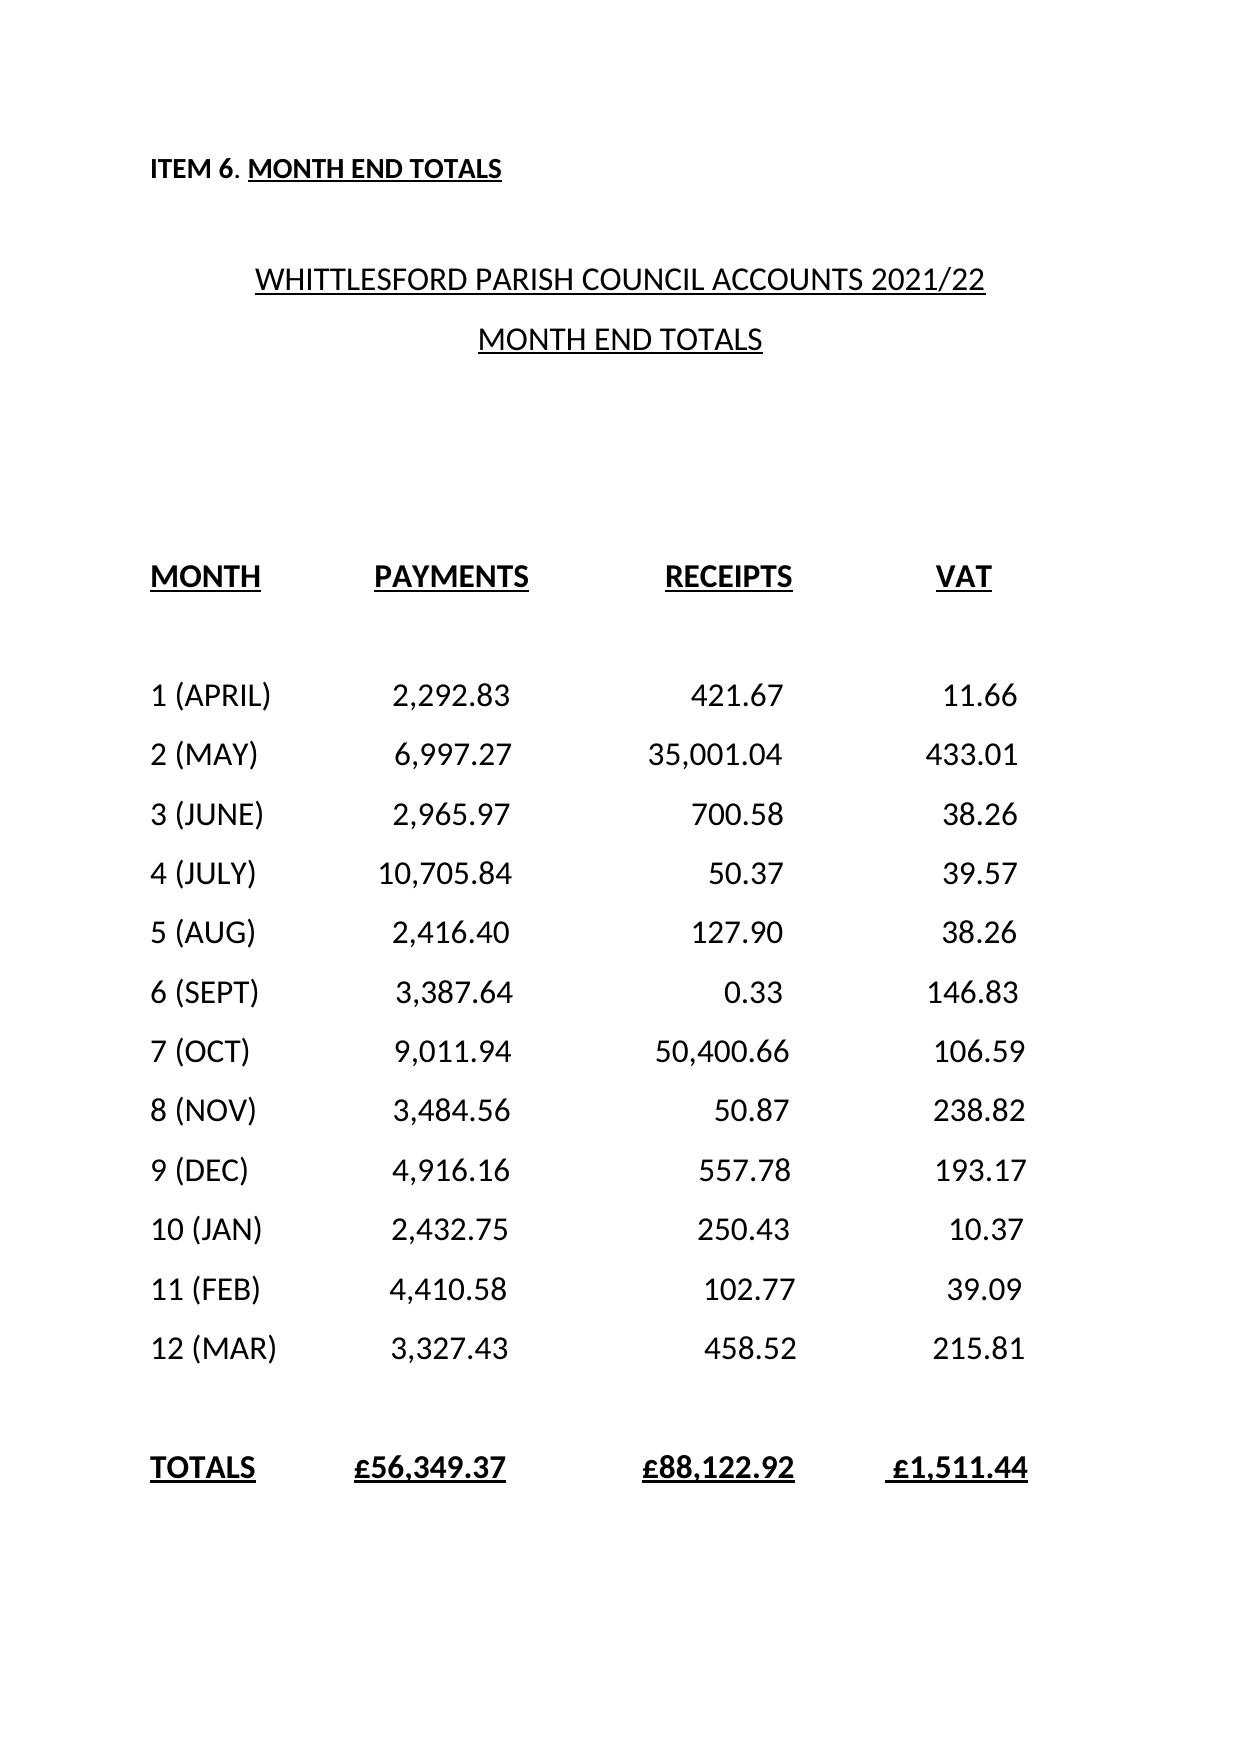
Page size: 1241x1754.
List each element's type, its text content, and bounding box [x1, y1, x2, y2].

text 6 (SEPT) 3,387.64 0.33 146.83 [150, 971, 1090, 1011]
text MONTH END TOTALS [150, 317, 1090, 358]
text MONTH PAYMENTS RECEIPTS VAT [150, 555, 1090, 596]
text TOTALS £56,349.37 £88,122.92 £1,511.44 [150, 1446, 1090, 1486]
text WHITTLESFORD PARISH COUNCIL ACCOUNTS 2021/22 [150, 258, 1090, 299]
text 11 (FEB) 4,410.58 102.77 39.09 [150, 1267, 1090, 1308]
text 9 (DEC) 4,916.16 557.78 193.17 [150, 1149, 1090, 1189]
text 12 (MAR) 3,327.43 458.52 215.81 [150, 1327, 1090, 1368]
text 8 (NOV) 3,484.56 50.87 238.82 [150, 1089, 1090, 1130]
text 7 (OCT) 9,011.94 50,400.66 106.59 [150, 1030, 1090, 1071]
text 1 (APRIL) 2,292.83 421.67 11.66 [150, 674, 1090, 714]
text 10 (JAN) 2,432.75 250.43 10.37 [150, 1208, 1090, 1249]
text 5 (AUG) 2,416.40 127.90 38.26 [150, 911, 1090, 952]
text 2 (MAY) 6,997.27 35,001.04 433.01 [150, 733, 1090, 774]
text 4 (JULY) 10,705.84 50.37 39.57 [150, 852, 1090, 893]
text 3 (JUNE) 2,965.97 700.58 38.26 [150, 792, 1090, 833]
text ITEM 6. MONTH END TOTALS [150, 150, 1090, 186]
